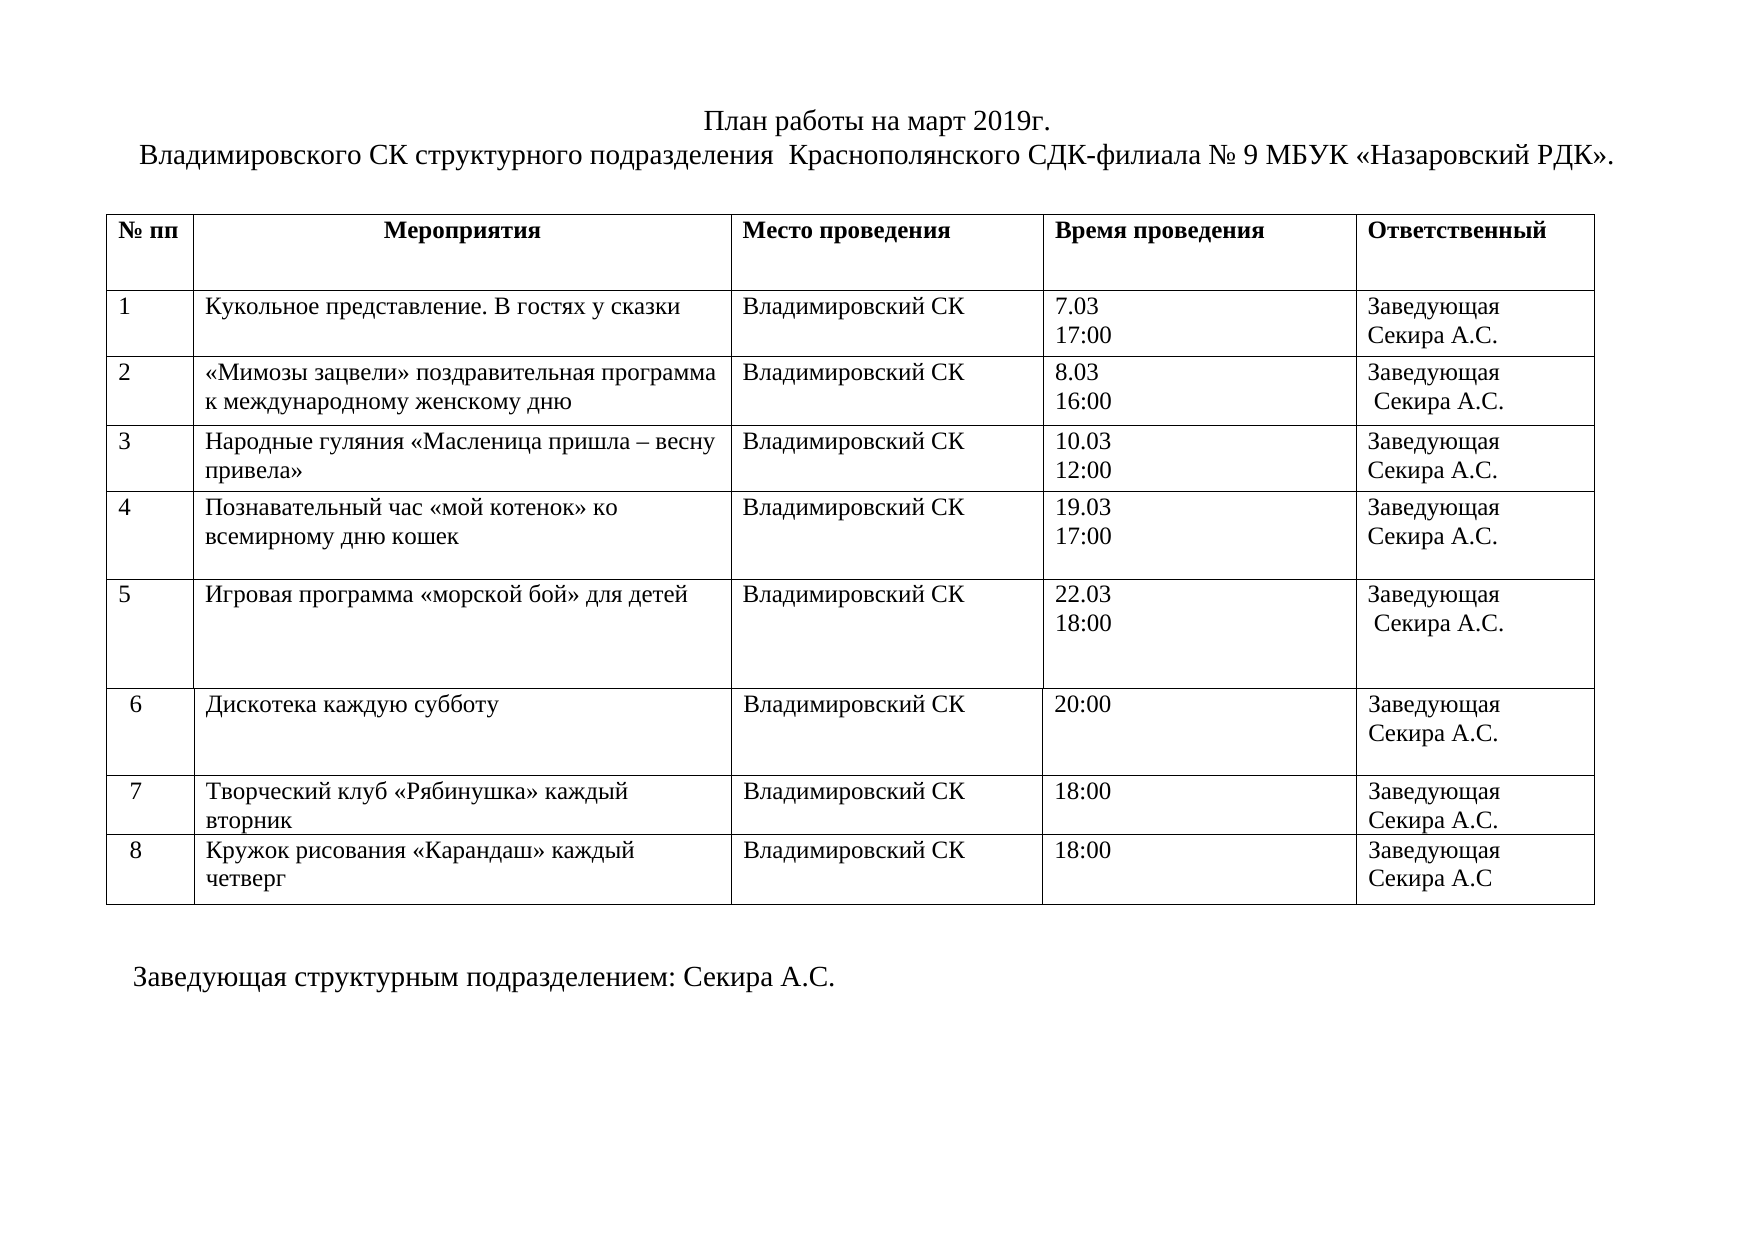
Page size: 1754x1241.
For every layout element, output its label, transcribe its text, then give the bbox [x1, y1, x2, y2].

table_cell Заведующая Секира А.С. [1357, 689, 1594, 775]
table_cell Заведующая Секира А.С. [1357, 426, 1594, 491]
table_cell Познавательный час «мой котенок» ко всемирному дню кошек [194, 492, 731, 578]
table_cell Владимировский СК [732, 835, 1042, 904]
table_cell 18:00 [1043, 835, 1356, 904]
table_cell 7 [107, 776, 194, 834]
table_header Место проведения [732, 215, 1043, 290]
table_cell Заведующая Секира А.С. [1357, 357, 1594, 425]
table_cell Заведующая Секира А.С. [1357, 580, 1594, 688]
table_cell 20:00 [1043, 689, 1356, 775]
table_cell Народные гуляния «Масленица пришла – весну привела» [194, 426, 731, 491]
table_cell Владимировский СК [732, 689, 1042, 775]
text Заведующая структурным подразделением: Секира А.С. [118, 959, 1636, 993]
table_cell 1 [107, 291, 193, 356]
table_cell 3 [107, 426, 193, 491]
table_cell Заведующая Секира А.С. [1357, 291, 1594, 356]
table_header Ответственный [1357, 215, 1594, 290]
table_cell Владимировский СК [732, 580, 1043, 688]
text План работы на март 2019г. [118, 103, 1636, 137]
table_header Мероприятия [194, 215, 731, 290]
table_cell Владимировский СК [732, 357, 1043, 425]
table_cell Заведующая Секира А.С [1357, 835, 1594, 904]
table_cell 5 [107, 580, 193, 688]
table_cell Творческий клуб «Рябинушка» каждый вторник [195, 776, 731, 834]
table_cell Заведующая Секира А.С. [1357, 492, 1594, 578]
table_cell 2 [107, 357, 193, 425]
table_cell Кукольное представление. В гостях у сказки [194, 291, 731, 356]
table_cell «Мимозы зацвели» поздравительная программа к международному женскому дню [194, 357, 731, 425]
table_cell 18:00 [1043, 776, 1356, 834]
table_cell 8.03 16:00 [1044, 357, 1356, 425]
table_cell Владимировский СК [732, 291, 1043, 356]
text Владимировского СК структурного подразделения Краснополянского СДК-филиала № 9 МБУК «Назаровский РДК». [118, 137, 1636, 171]
table_cell Кружок рисования «Карандаш» каждый четверг [195, 835, 731, 904]
table_cell 8 [107, 835, 194, 904]
table_cell Владимировский СК [732, 776, 1042, 834]
table_cell 7.03 17:00 [1044, 291, 1356, 356]
table_cell Дискотека каждую субботу [195, 689, 731, 775]
table_header № пп [107, 215, 193, 290]
table_cell 6 [107, 689, 194, 775]
table_cell Владимировский СК [732, 426, 1043, 491]
table_cell Владимировский СК [732, 492, 1043, 578]
table_cell Игровая программа «морской бой» для детей [194, 580, 731, 688]
table_cell 10.03 12:00 [1044, 426, 1356, 491]
table_cell Заведующая Секира А.С. [1357, 776, 1594, 834]
table_cell 4 [107, 492, 193, 578]
table_header Время проведения [1044, 215, 1356, 290]
table_cell 22.03 18:00 [1044, 580, 1356, 688]
table_cell 19.03 17:00 [1044, 492, 1356, 578]
